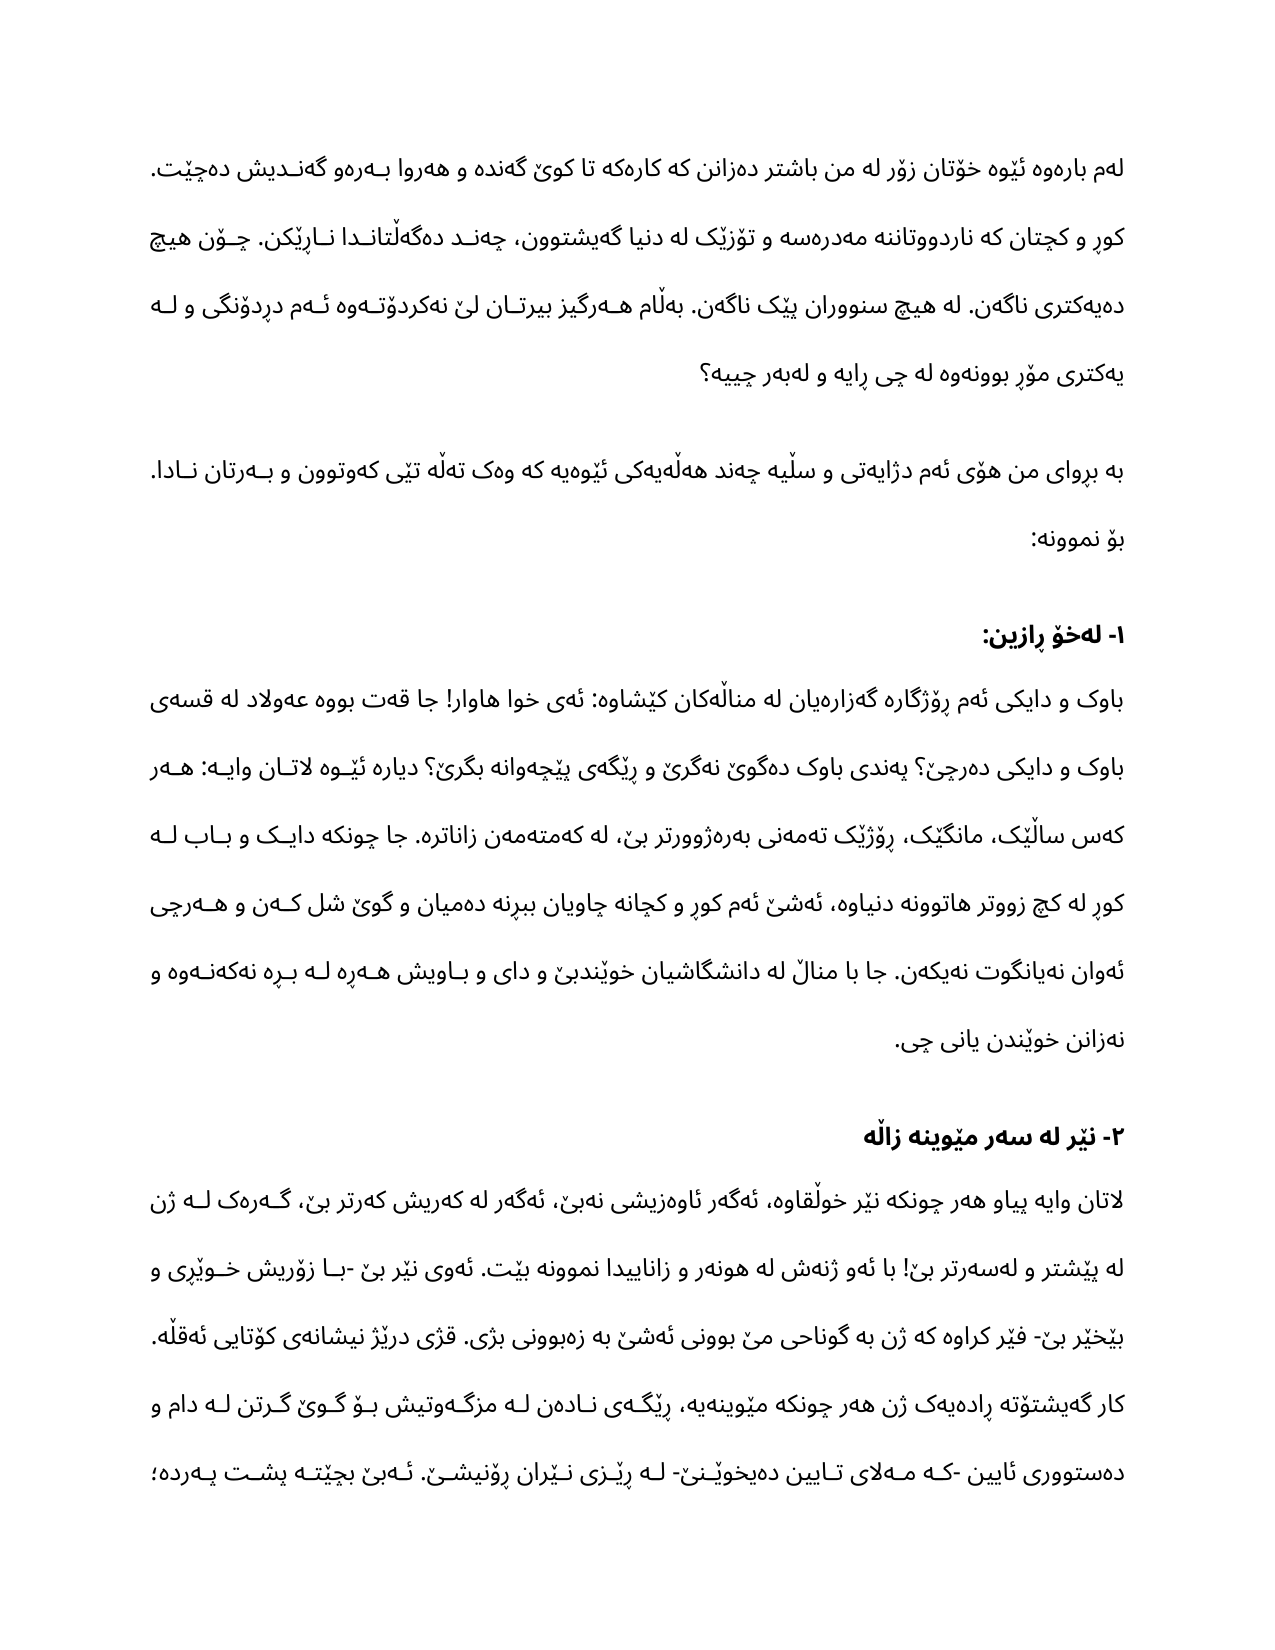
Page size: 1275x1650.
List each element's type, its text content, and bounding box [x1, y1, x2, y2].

text لەم بارەوە ئێوە خۆتان زۆر لە من باشتر دەزانن کە کارەکە تا کوێ گەندە و هەروا بەرەو گەندیش دەچێت. کوڕ و کچتان کە ناردووتاننە مەدرەسە و تۆزێک لە دنیا گەیشتوون، چەند دەگەڵتاندا ناڕێکن. چۆن هیچ دەیەکتری ناگەن. لە هیچ سنووران پێک ناگەن. بەڵام هەرگیز بیرتان لێ نەکردۆتەوە ئەم دڕدۆنگی و لە یەکتری مۆڕ بوونەوە لە چی ڕایە و لەبەر چییە؟ [150, 150, 1125, 388]
text بە بڕوای من هۆی ئەم دژایەتی و سڵیە چەند هەڵەیەکی ئێوەیە کە وەک تەڵە تێی کەوتوون و بەرتان نادا. بۆ نموونە: [150, 452, 1125, 554]
text باوک و دایکی ئەم ڕۆژگارە گەزارەیان لە مناڵەکان کێشاوە: ئەی خوا هاوار! جا قەت بووە عەولاد لە قسەی باوک و دایکی دەرچێ؟ پەندی باوک دەگوێ نەگرێ و ڕێگەی پێچەوانە بگرێ؟ دیارە ئێوە لاتان وایە: هەر کەس ساڵێک، مانگێک، ڕۆژێک تەمەنی بەرەژوورتر بێ، لە کەمتەمەن زاناترە. جا چونکە دایک و باب لە کوڕ لە کچ زووتر هاتوونە دنیاوە، ئەشێ ئەم کوڕ و کچانە چاویان ببڕنە دەمیان و گوێ شل کەن و هەرچی ئەوان نەیانگوت نەیکەن. جا با مناڵ لە دانشگاشیان خوێندبێ و دای و باویش هەڕە لە بڕە نەکەنەوە و نەزانن خوێندن یانی چی. [150, 680, 1125, 1055]
text ١- لەخۆ ڕازین: [150, 617, 1125, 651]
text ٢- نێر لە سەر مێوینە زاڵە [150, 1118, 1125, 1152]
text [150, 1181, 1125, 1488]
